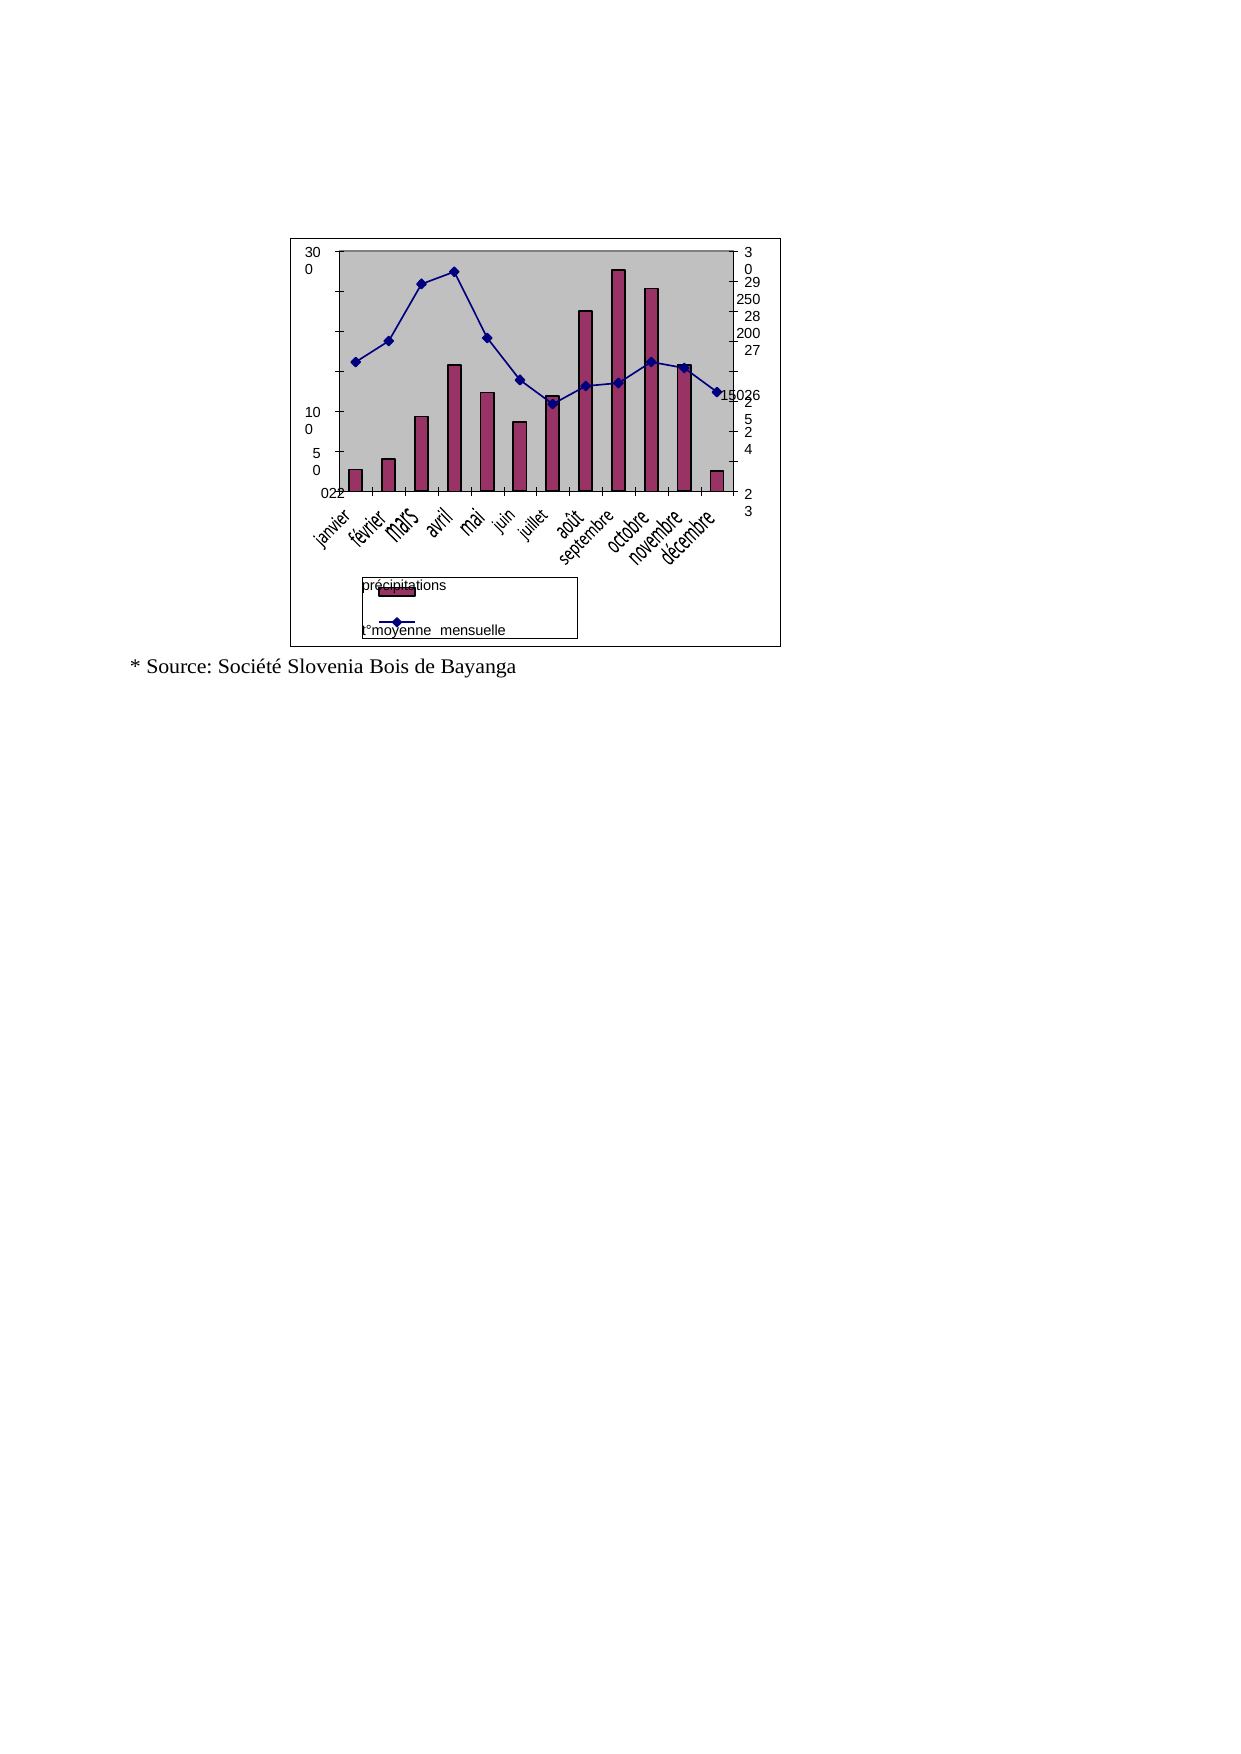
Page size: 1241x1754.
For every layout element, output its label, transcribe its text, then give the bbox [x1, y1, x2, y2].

text * Source: Société Slovenia Bois de Bayanga [129, 654, 1073, 678]
